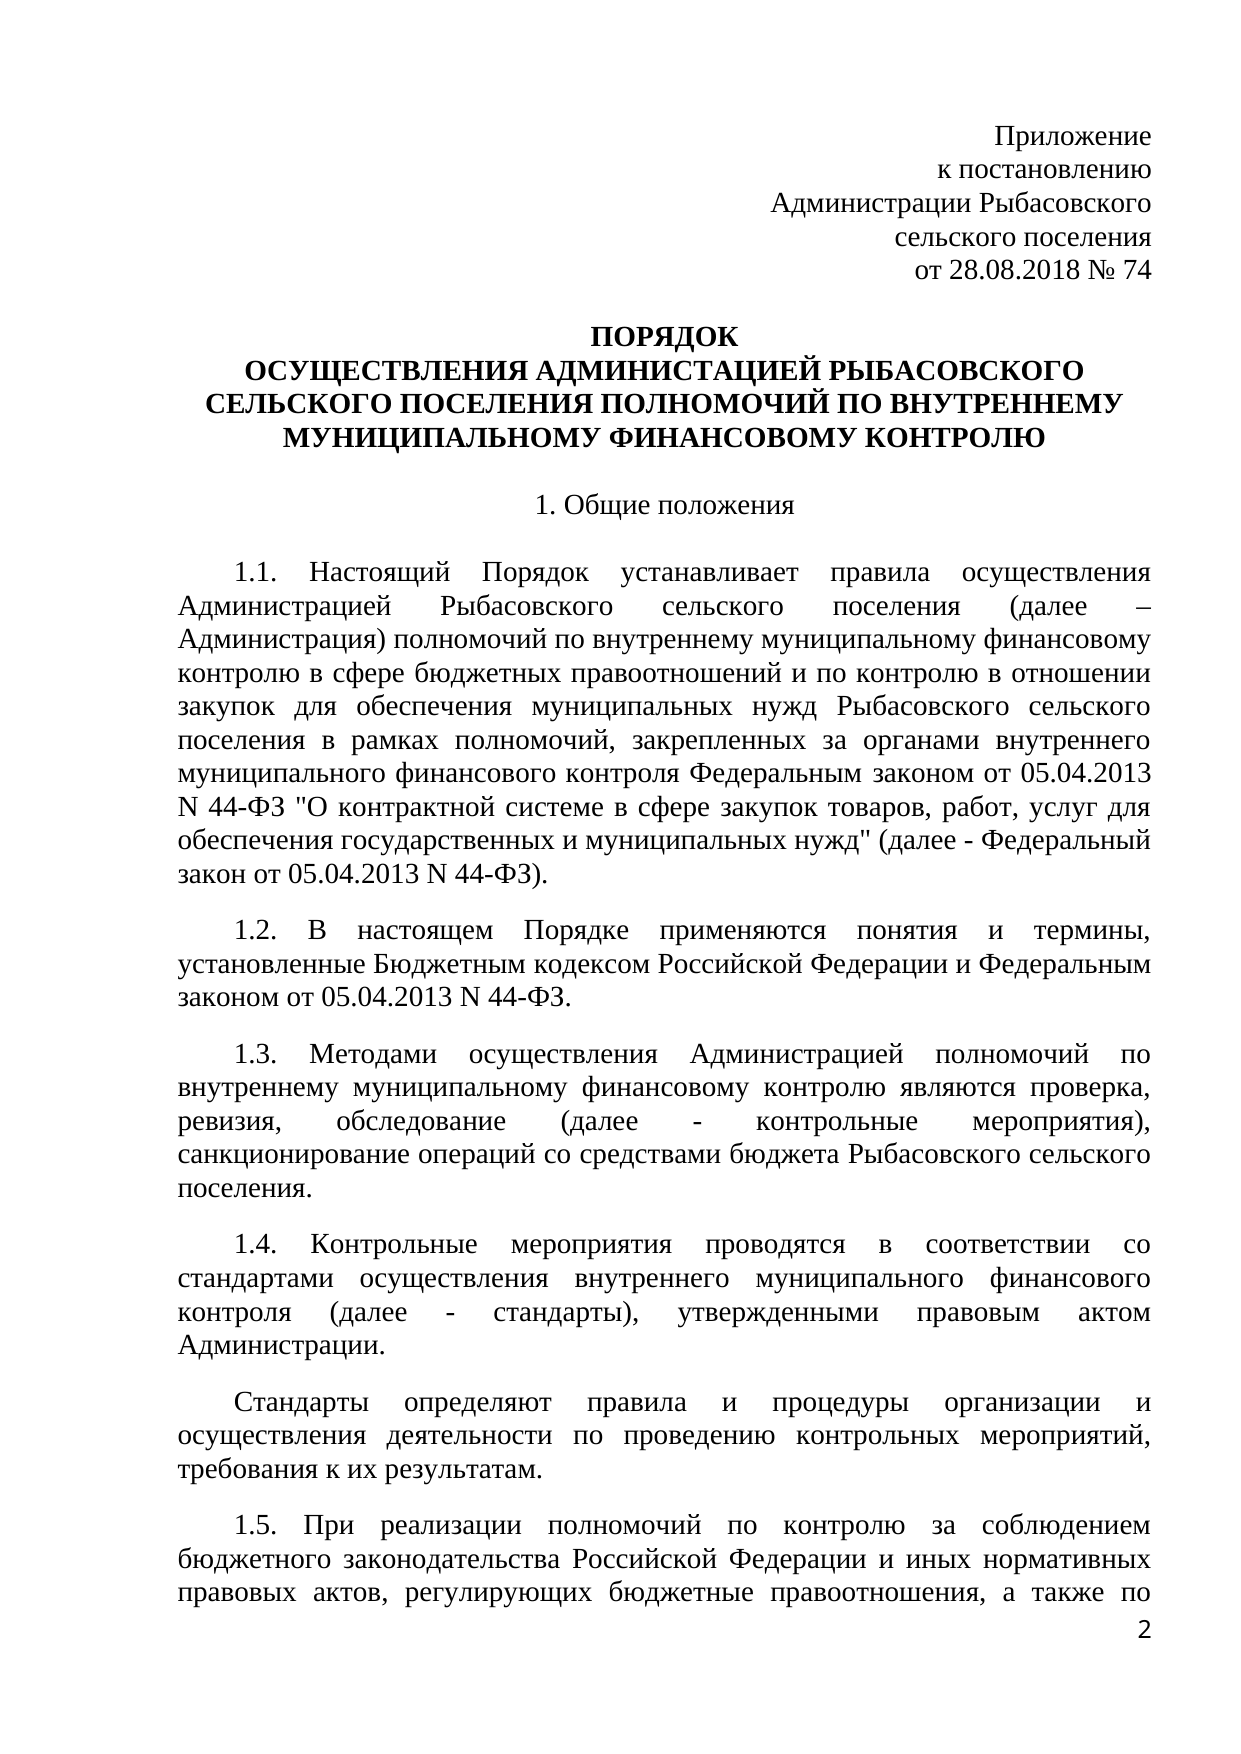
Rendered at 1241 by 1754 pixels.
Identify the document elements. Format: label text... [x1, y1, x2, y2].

text 1.1. Настоящий Порядок устанавливает правила осуществления Администрацией Рыбасовского сельского поселения (далее – Администрация) полномочий по внутреннему муниципальному финансовому контролю в сфере бюджетных правоотношений и по контролю в отношении закупок для обеспечения муниципальных нужд Рыбасовского сельского поселения в рамках полномочий, закрепленных за органами внутреннего муниципального финансового контроля Федеральным законом от 05.04.2013 N 44-ФЗ "О контрактной системе в сфере закупок товаров, работ, услуг для обеспечения государственных и муниципальных нужд" (далее - Федеральный закон от 05.04.2013 N 44-ФЗ). [177, 554, 1152, 889]
title МУНИЦИПАЛЬНОМУ ФИНАНСОВОМУ КОНТРОЛЮ [177, 420, 1152, 453]
text Стандарты определяют правила и процедуры организации и осуществления деятельности по проведению контрольных мероприятий, требования к их результатам. [177, 1384, 1152, 1484]
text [177, 1507, 1152, 1608]
text 1.3. Методами осуществления Администрацией полномочий по внутреннему муниципальному финансовому контролю являются проверка, ревизия, обследование (далее - контрольные мероприятия), санкционирование операций со средствами бюджета Рыбасовского сельского поселения. [177, 1036, 1152, 1204]
text сельского поселения [177, 219, 1152, 252]
text 1.4. Контрольные мероприятия проводятся в соответствии со стандартами осуществления внутреннего муниципального финансового контроля (далее - стандарты), утвержденными правовым актом Администрации. [177, 1227, 1152, 1361]
text от 28.08.2018 № 74 [177, 252, 1152, 286]
title ОСУЩЕСТВЛЕНИЯ АДМИНИСТАЦИЕЙ РЫБАСОВСКОГО СЕЛЬСКОГО ПОСЕЛЕНИЯ ПОЛНОМОЧИЙ ПО ВНУТРЕННЕМУ [177, 353, 1152, 420]
text Приложение [177, 118, 1152, 152]
text Администрации Рыбасовского [177, 185, 1152, 219]
text к постановлению [177, 152, 1152, 185]
title ПОРЯДОК [177, 319, 1152, 353]
text 1. Общие положения [177, 487, 1152, 521]
text 1.2. В настоящем Порядке применяются понятия и термины, установленные Бюджетным кодексом Российской Федерации и Федеральным законом от 05.04.2013 N 44-ФЗ. [177, 912, 1152, 1013]
